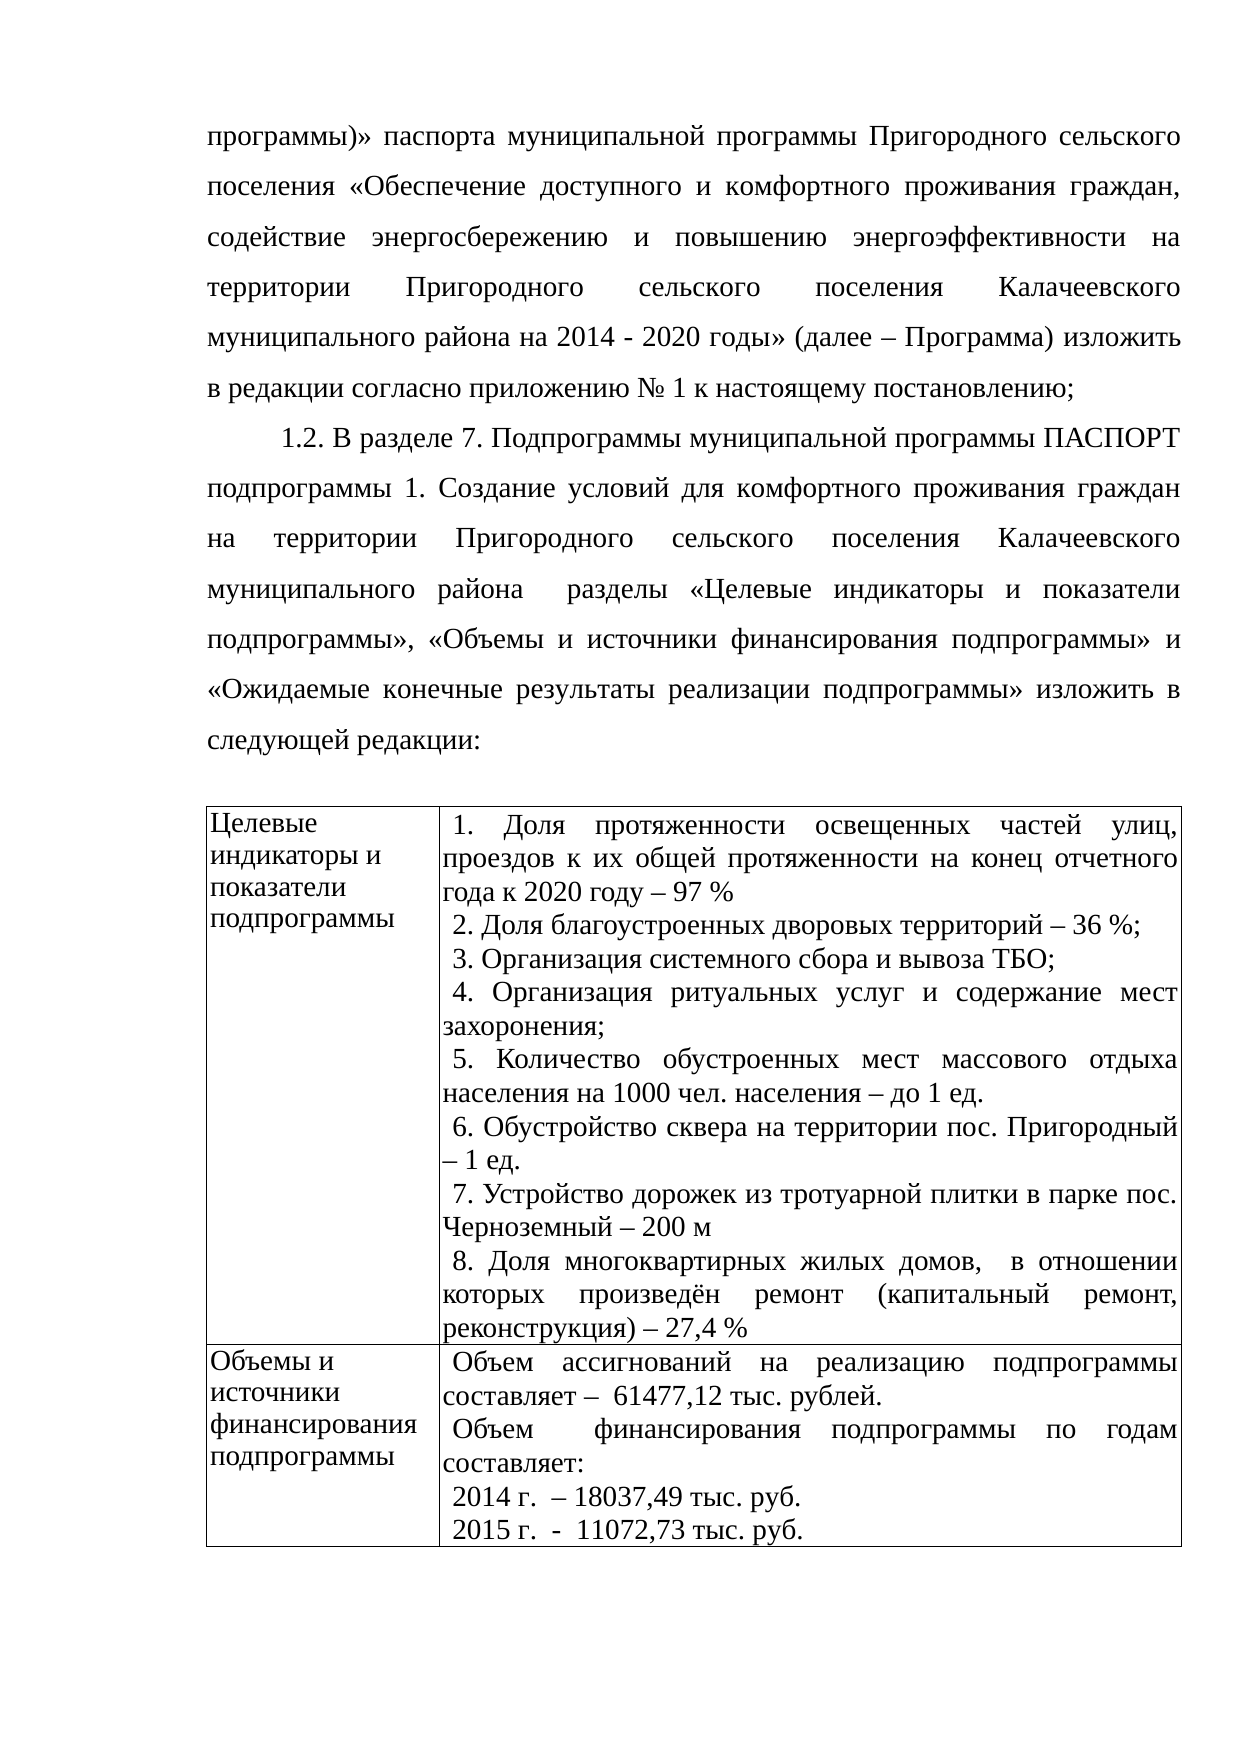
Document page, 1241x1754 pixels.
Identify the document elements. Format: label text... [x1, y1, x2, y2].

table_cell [207, 1345, 439, 1546]
text 1.2. В разделе 7. Подпрограммы муниципальной программы ПАСПОРТ подпрограммы 1. Создание условий для комфортного проживания граждан на территории Пригородного сельского поселения Калачеевского муниципального района разделы «Целевые индикаторы и показатели подпрограммы», «Объемы и источники финансирования подпрограммы» и «Ожидаемые конечные результаты реализации подпрограммы» изложить в следующей редакции: [207, 420, 1181, 755]
table_header 1. Доля протяженности освещенных частей улиц, проездов к их общей протяженности на конец отчетного года к 2020 году – 97 % 2. Доля благоустроенных дворовых территорий – 36 %; 3. Организация системного сбора и вывоза ТБО; 4. Организация ритуальных услуг и содержание мест захоронения; 5. Количество обустроенных мест массового отдыха населения на 1000 чел. населения – до 1 ед. 6. Обустройство сквера на территории пос. Пригородный – 1 ед. 7. Устройство дорожек из тротуарной плитки в парке пос. Черноземный – 200 м 8. Доля многоквартирных жилых домов, в отношении которых произведён ремонт (капитальный ремонт, реконструкция) – 27,4 % [440, 807, 1181, 1343]
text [207, 118, 1181, 403]
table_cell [440, 1345, 1181, 1546]
table_header Целевые индикаторы и показатели подпрограммы [207, 807, 439, 1343]
